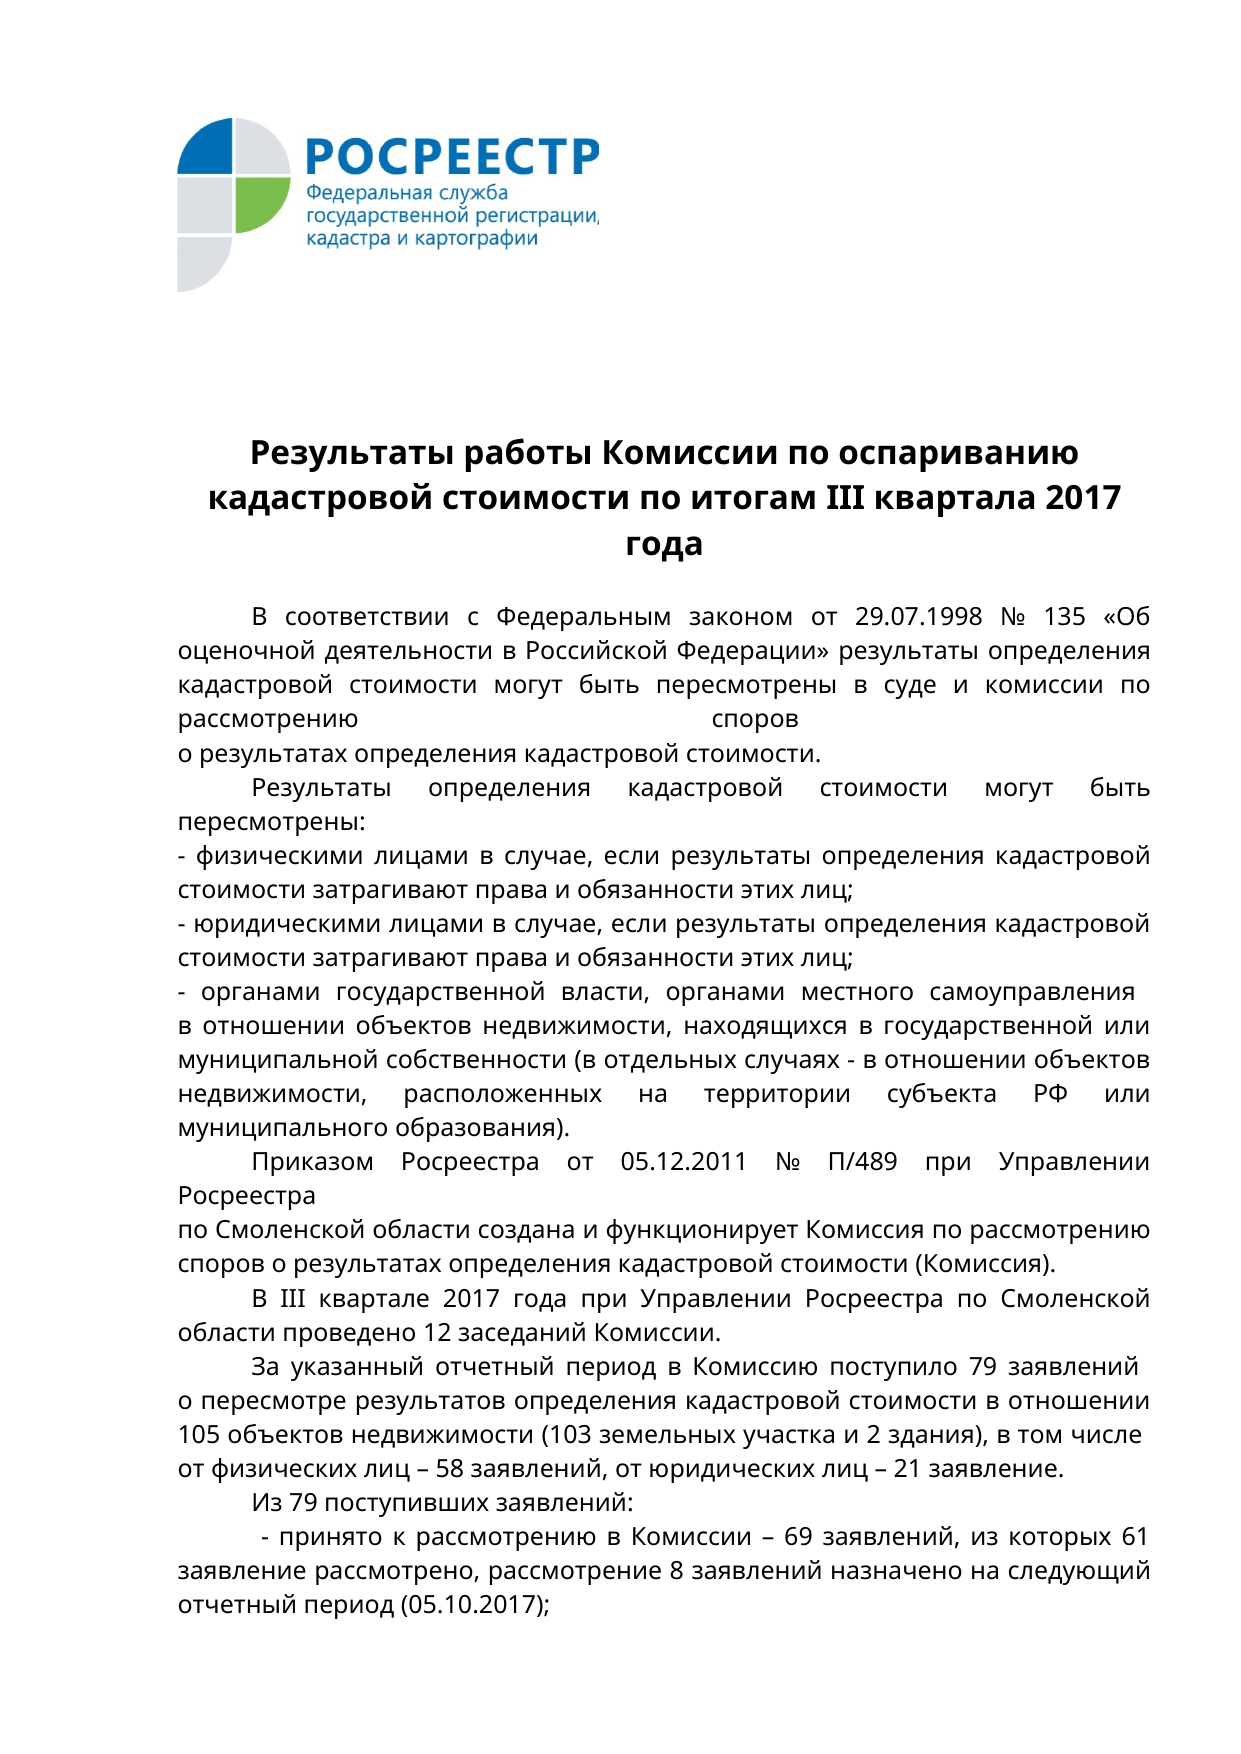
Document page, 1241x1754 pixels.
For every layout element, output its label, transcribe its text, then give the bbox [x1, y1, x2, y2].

text - юридическими лицами в случае, если результаты определения кадастровой стоимости затрагивают права и обязанности этих лиц; [177, 906, 1152, 974]
list Приказом Росреестра от 05.12.2011 № П/489 при Управлении Росреестра по Смоленской области создана и функционирует Комиссия по рассмотрению споров о результатах определения кадастровой стоимости (Комиссия). [177, 1144, 1152, 1280]
text В III квартале 2017 года при Управлении Росреестра по Смоленской области проведено 12 заседаний Комиссии. [177, 1280, 1152, 1348]
text Результаты работы Комиссии по оспариванию кадастровой стоимости по итогам III квартала 2017 года [177, 429, 1152, 565]
text - органами государственной власти, органами местного самоуправления в отношении объектов недвижимости, находящихся в государственной или муниципальной собственности (в отдельных случаях - в отношении объектов недвижимости, расположенных на территории субъекта РФ или муниципального образования). [177, 974, 1152, 1144]
text Результаты определения кадастровой стоимости могут быть пересмотрены: [177, 769, 1152, 837]
list Из 79 поступивших заявлений: [177, 1484, 1152, 1519]
list За указанный отчетный период в Комиссию поступило 79 заявлений о пересмотре результатов определения кадастровой стоимости в отношении 105 объектов недвижимости (103 земельных участка и 2 здания), в том числе от физических лиц – 58 заявлений, от юридических лиц – 21 заявление. [177, 1348, 1152, 1484]
list - принято к рассмотрению в Комиссии – 69 заявлений, из которых 61 заявление рассмотрено, рассмотрение 8 заявлений назначено на следующий отчетный период (05.10.2017); [177, 1519, 1152, 1621]
text - физическими лицами в случае, если результаты определения кадастровой стоимости затрагивают права и обязанности этих лиц; [177, 837, 1152, 906]
text В соответствии с Федеральным законом от 29.07.1998 № 135 «Об оценочной деятельности в Российской Федерации» результаты определения кадастровой стоимости могут быть пересмотрены в суде и комиссии по рассмотрению споров о результатах определения кадастровой стоимости. [177, 599, 1152, 769]
picture [177, 118, 599, 292]
